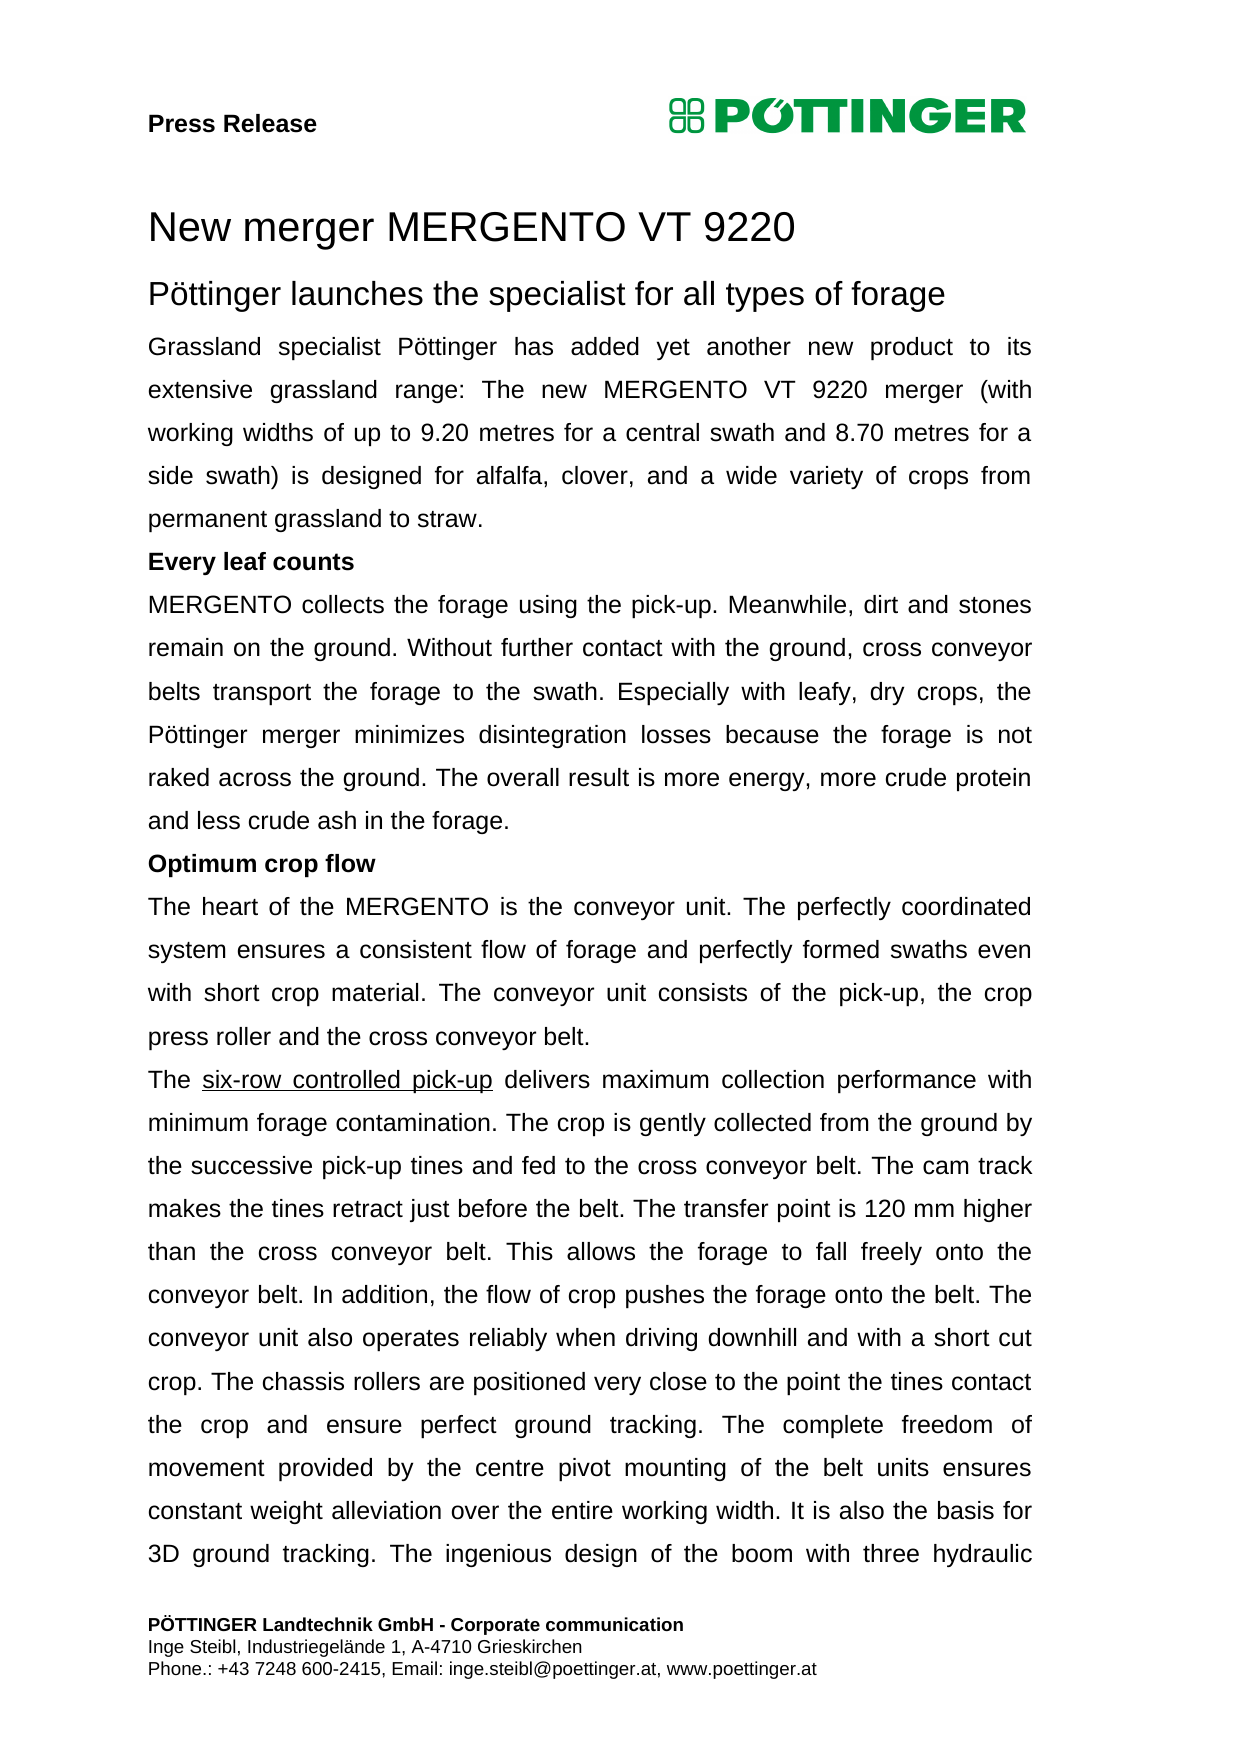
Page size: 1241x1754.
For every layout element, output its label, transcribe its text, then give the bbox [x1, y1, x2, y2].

text The heart of the MERGENTO is the conveyor unit. The perfectly coordinated system ensures a consistent flow of forage and perfectly formed swaths even with short crop material. The conveyor unit consists of the pick-up, the crop press roller and the cross conveyor belt. [148, 892, 1034, 1050]
text Pöttinger launches the specialist for all types of forage [148, 274, 1034, 312]
picture [668, 96, 1027, 134]
text Every leaf counts [148, 547, 1034, 576]
text Grassland specialist Pöttinger has added yet another new product to its extensive grassland range: The new MERGENTO VT 9220 merger (with working widths of up to 9.20 metres for a central swath and 8.70 metres for a side swath) is designed for alfalfa, clover, and a wide variety of crops from permanent grassland to straw. [148, 331, 1034, 533]
text MERGENTO collects the forage using the pick-up. Meanwhile, dirt and stones remain on the ground. Without further contact with the ground, cross conveyor belts transport the forage to the swath. Especially with leafy, dry crops, the Pöttinger merger minimizes disintegration losses because the forage is not raked across the ground. The overall result is more energy, more crude protein and less crude ash in the forage. [148, 590, 1034, 834]
text New merger MERGENTO VT 9220 [148, 202, 1034, 250]
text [148, 1064, 1034, 1568]
text Optimum crop flow [148, 849, 1034, 878]
